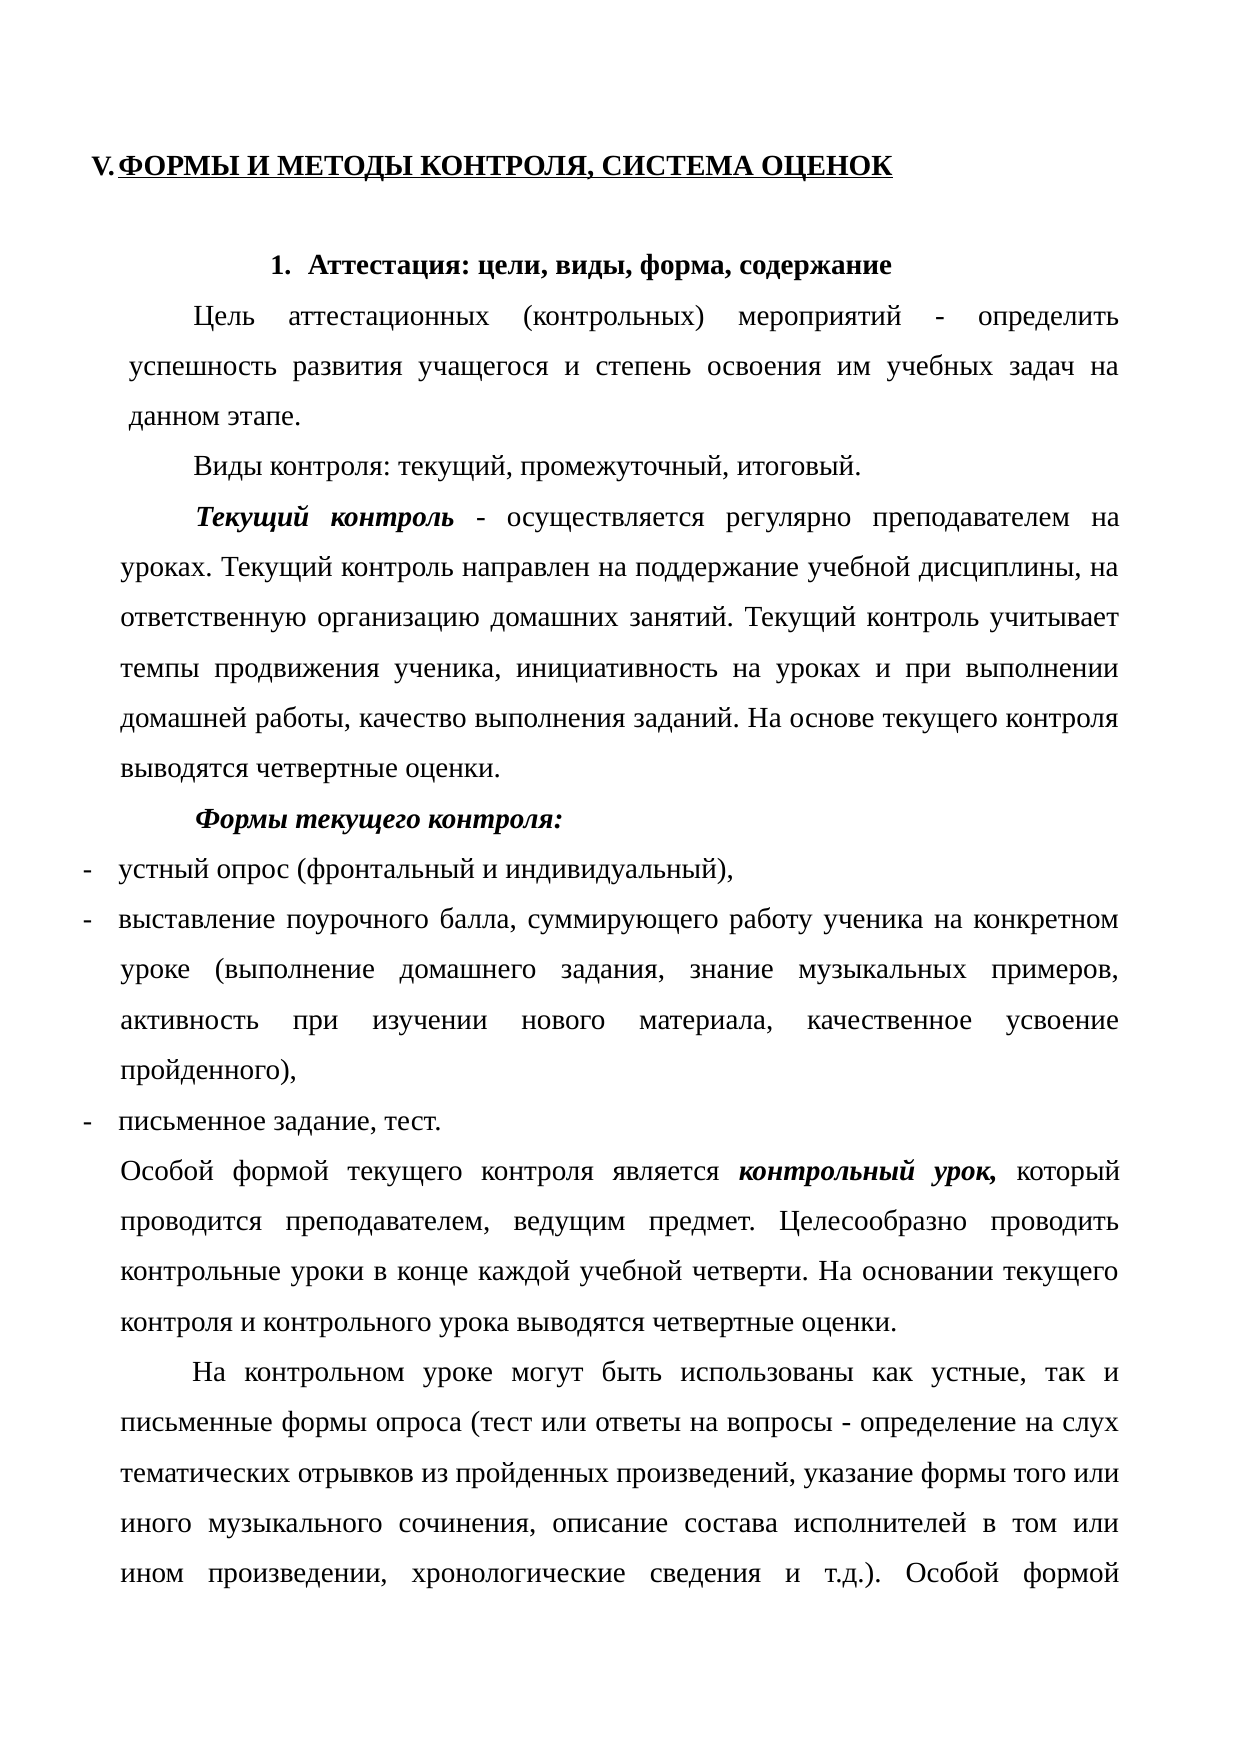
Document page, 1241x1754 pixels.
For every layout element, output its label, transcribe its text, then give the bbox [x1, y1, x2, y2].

text Особой формой текущего контроля является контрольный урок, который проводится преподавателем, ведущим предмет. Целесообразно проводить контрольные уроки в конце каждой учебной четверти. На основании текущего контроля и контрольного урока выводятся четвертные оценки. [120, 1153, 1120, 1337]
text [120, 1354, 1120, 1589]
text Формы текущего контроля: [120, 801, 1122, 834]
list Аттестация: цели, виды, форма, содержание [270, 247, 1122, 281]
text Текущий контроль - осуществляется регулярно преподавателем на уроках. Текущий контроль направлен на поддержание учебной дисциплины, на ответственную организацию домашних занятий. Текущий контроль учитывает темпы продвижения ученика, инициативность на уроках и при выполнении домашней работы, качество выполнения заданий. На основе текущего контроля выводятся четвертные оценки. [120, 499, 1120, 784]
list выставление поурочного балла, суммирующего работу ученика на конкретном уроке (выполнение домашнего задания, знание музыкальных примеров, активность при изучении нового материала, качественное усвоение пройденного), [83, 901, 1120, 1086]
text Цель аттестационных (контрольных) мероприятий - определить успешность развития учащегося и степень освоения им учебных задач на данном этапе. [128, 298, 1120, 432]
list ФОРМЫ И МЕТОДЫ КОНТРОЛЯ, СИСТЕМА ОЦЕНОК [91, 148, 1122, 181]
list письменное задание, тест. [83, 1103, 1122, 1136]
text Виды контроля: текущий, промежуточный, итоговый. [128, 448, 1122, 482]
list устный опрос (фронтальный и индивидуальный), [83, 851, 1122, 884]
